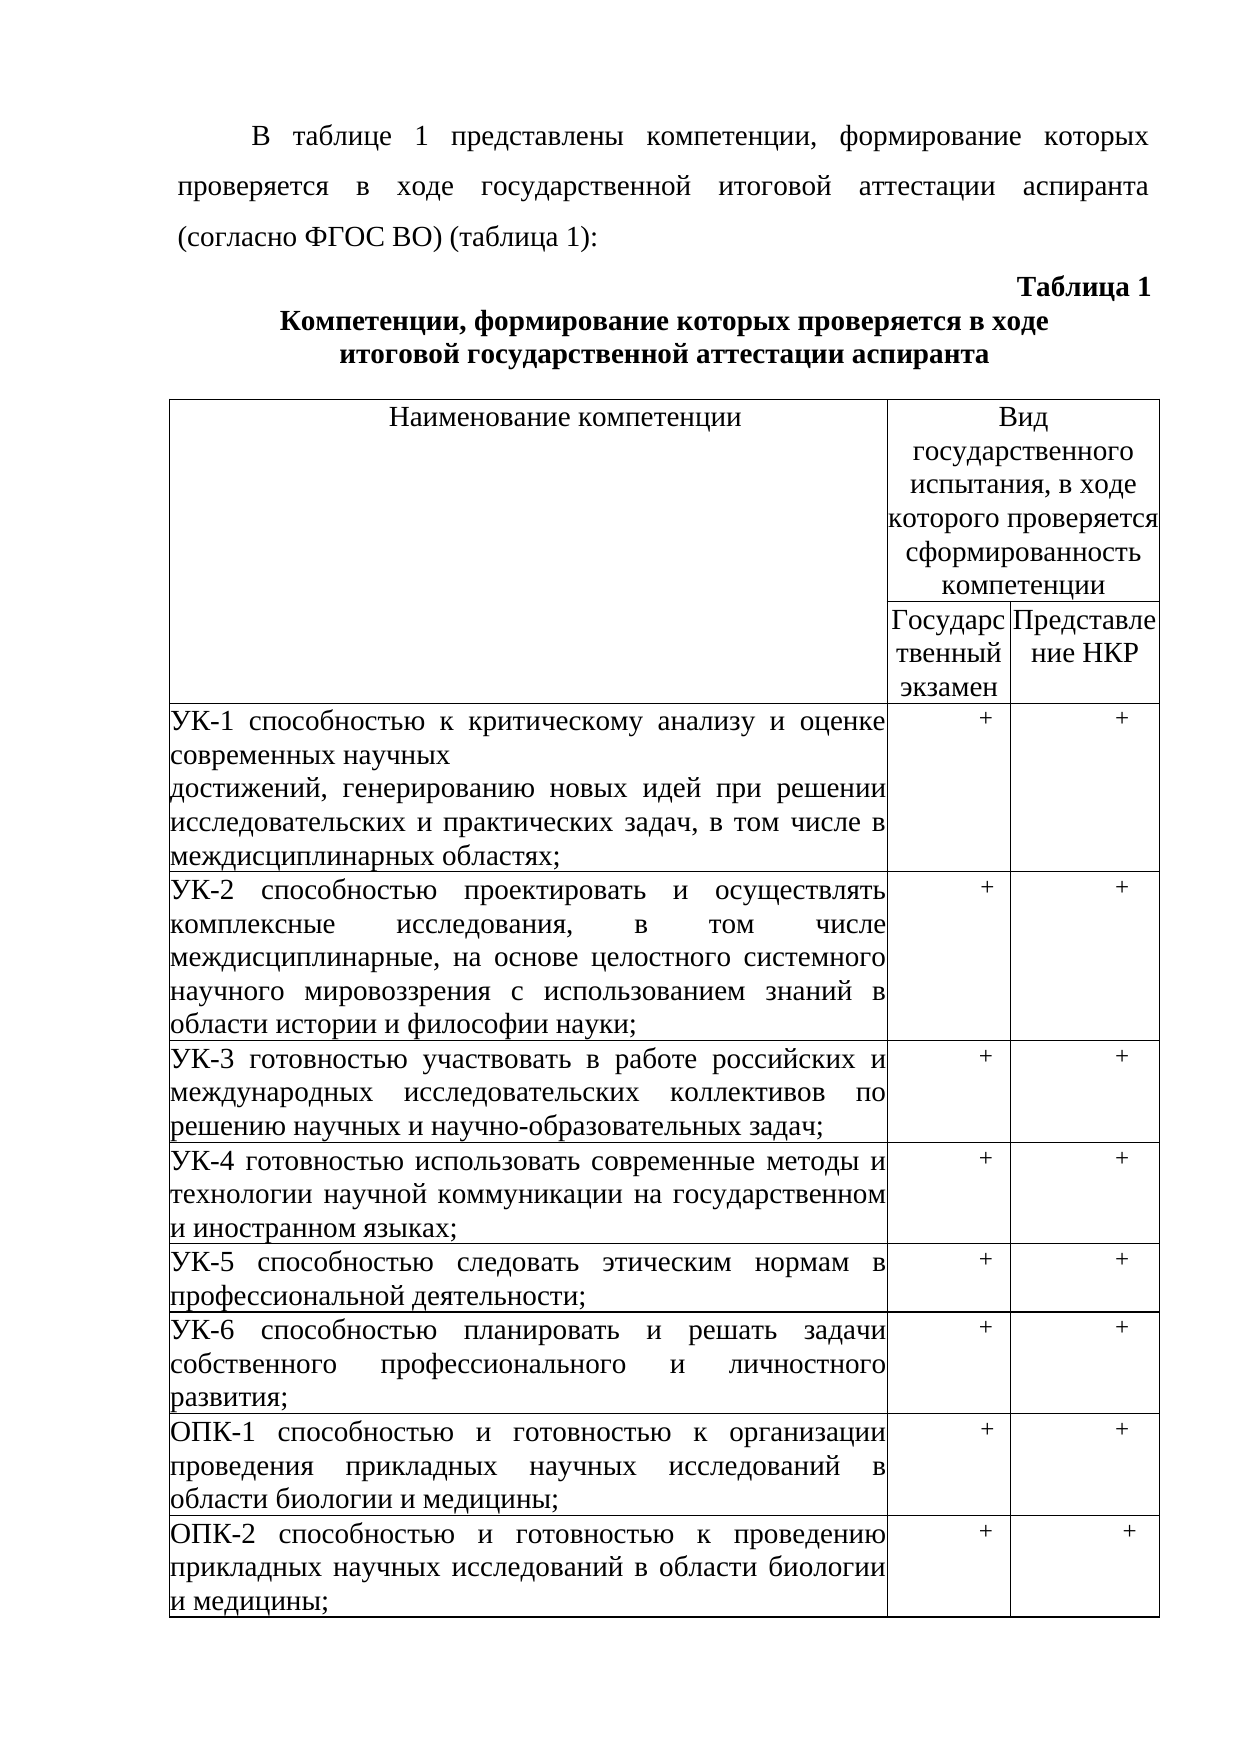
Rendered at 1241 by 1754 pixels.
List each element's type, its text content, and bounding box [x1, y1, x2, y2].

table_header Наименование компетенции [170, 400, 887, 702]
table_cell УК-5 способностью следовать этическим нормам в профессиональной деятельности; [170, 1244, 887, 1311]
table_cell + [888, 1143, 1010, 1243]
table_cell + [1011, 1244, 1159, 1311]
table_cell + [888, 1313, 1010, 1413]
table_cell + [888, 1516, 1010, 1616]
table_header Вид государственного испытания, в ходе которого проверяется сформированность компетенции [888, 400, 1159, 601]
table_cell + [888, 1244, 1010, 1311]
table_cell + [1011, 1143, 1159, 1243]
table_cell + [888, 704, 1010, 871]
table_cell УК-3 готовностью участвовать в работе российских и международных исследовательских коллективов по решению научных и научно-образовательных задач; [170, 1041, 887, 1142]
table_cell УК-6 способностью планировать и решать задачи собственного профессионального и личностного развития; [170, 1313, 887, 1413]
table_cell + [1011, 1041, 1159, 1142]
table_cell + [888, 1414, 1010, 1515]
table_cell УК-1 способностью к критическому анализу и оценке современных научных достижений, генерированию новых идей при решении исследовательских и практических задач, в том числе в междисциплинарных областях; [170, 704, 887, 871]
table_cell ОПК-2 способностью и готовностью к проведению прикладных научных исследований в области биологии и медицины; [170, 1516, 887, 1616]
table_cell УК-4 готовностью использовать современные методы и технологии научной коммуникации на государственном и иностранном языках; [170, 1143, 887, 1243]
text В таблице 1 представлены компетенции, формирование которых проверяется в ходе государственной итоговой аттестации аспиранта (согласно ФГОС ВО) (таблица 1): [177, 118, 1149, 252]
text Компетенции, формирование которых проверяется в ходе [177, 303, 1152, 336]
text итоговой государственной аттестации аспиранта [177, 336, 1152, 370]
table_cell + [1011, 1414, 1159, 1515]
table_cell Государственный экзамен [888, 602, 1010, 702]
table_cell + [1011, 1313, 1159, 1413]
table_cell УК-2 способностью проектировать и осуществлять комплексные исследования, в том числе междисциплинарные, на основе целостного системного научного мировоззрения с использованием знаний в области истории и философии науки; [170, 872, 887, 1040]
table_cell Представление НКР [1011, 602, 1159, 702]
table_cell + [1011, 1516, 1159, 1616]
table_cell + [888, 1041, 1010, 1142]
table_cell + [888, 872, 1010, 1040]
table_cell + [1011, 704, 1159, 871]
table_cell ОПК-1 способностью и готовностью к организации проведения прикладных научных исследований в области биологии и медицины; [170, 1414, 887, 1515]
text Таблица 1 [177, 269, 1152, 303]
table_cell + [1011, 872, 1159, 1040]
